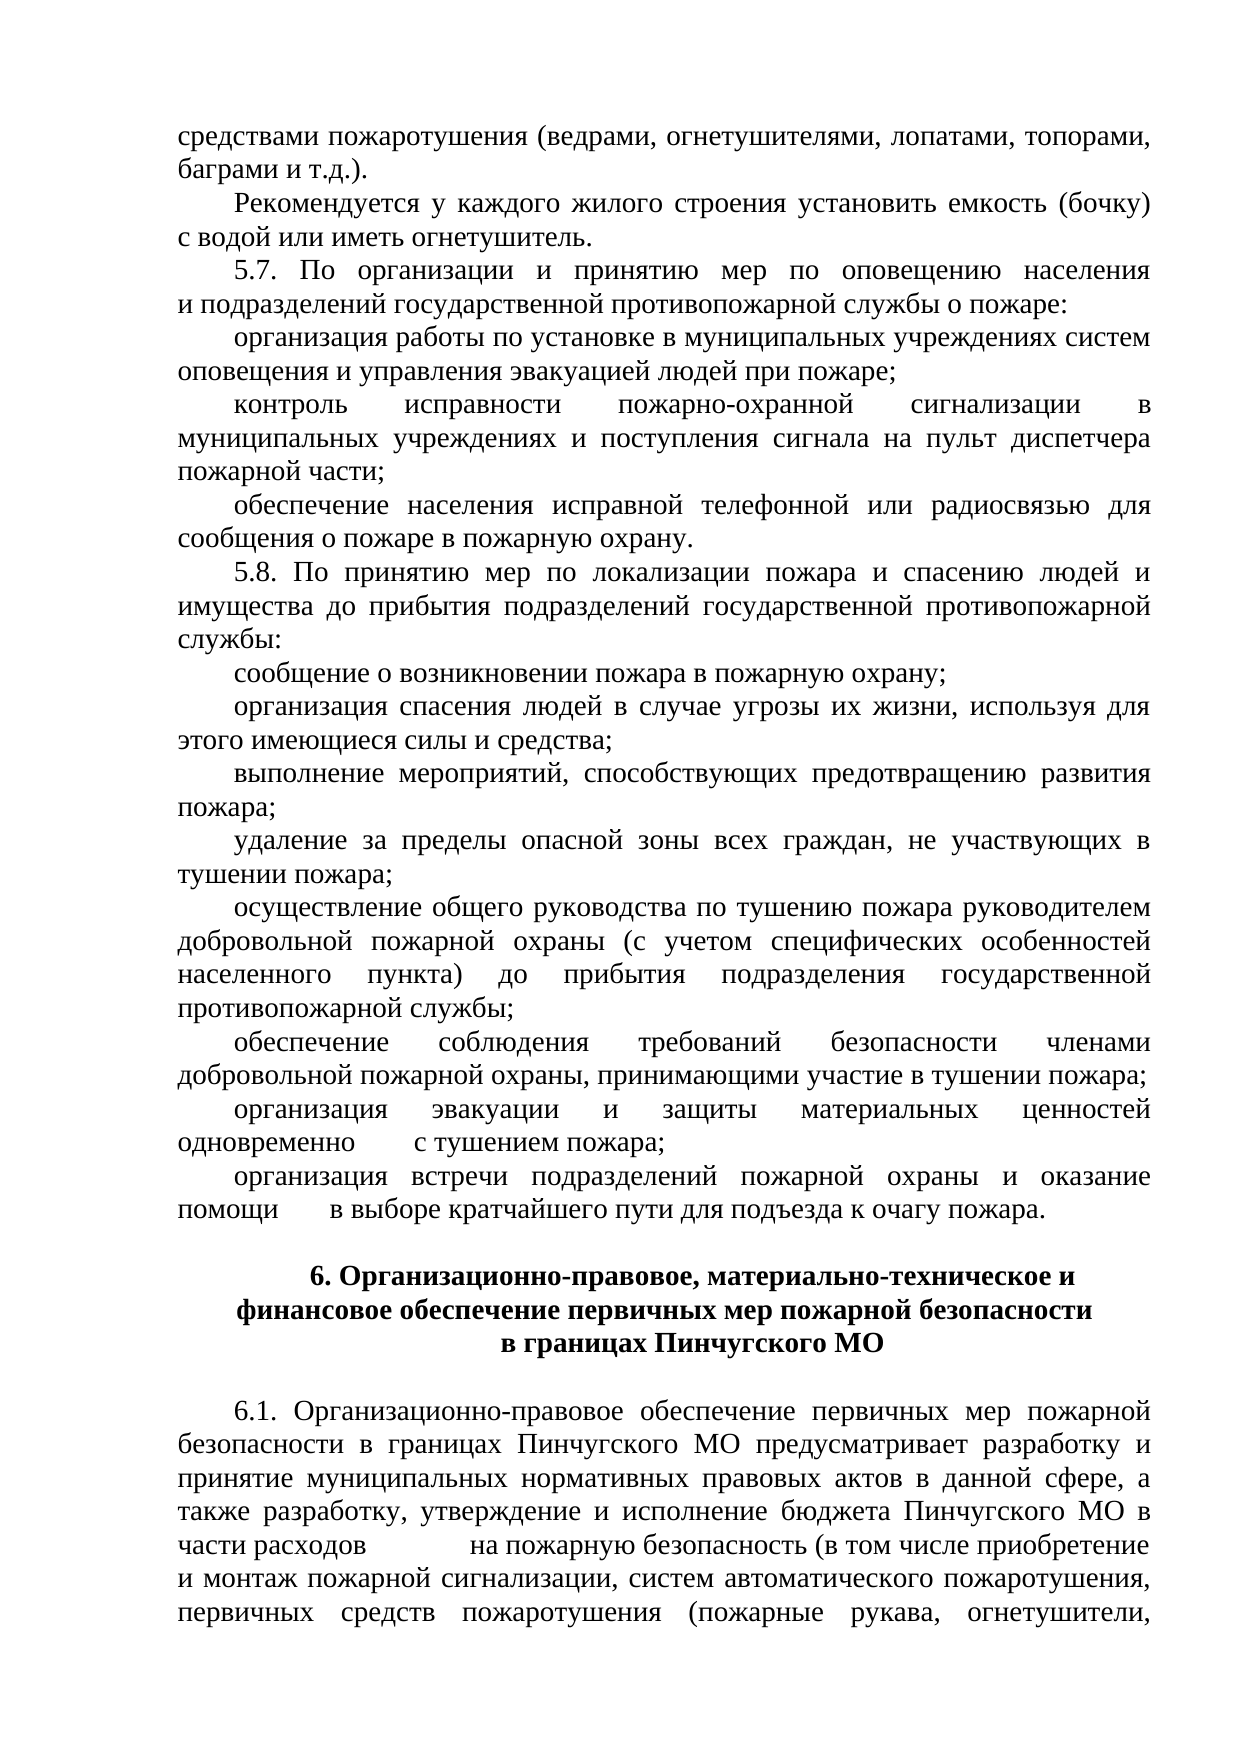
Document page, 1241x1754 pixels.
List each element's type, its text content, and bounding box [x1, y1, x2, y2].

text удаление за пределы опасной зоны всех граждан, не участвующих в тушении пожара; [177, 822, 1152, 889]
text организация работы по установке в муниципальных учреждениях систем оповещения и управления эвакуацией людей при пожаре; [177, 319, 1152, 386]
text сообщение о возникновении пожара в пожарную охрану; [177, 655, 1152, 688]
text организация спасения людей в случае угрозы их жизни, используя для этого имеющиеся силы и средства; [177, 688, 1152, 755]
text контроль исправности пожарно-охранной сигнализации в муниципальных учреждениях и поступления сигнала на пульт диспетчера пожарной части; [177, 386, 1152, 487]
text организация эвакуации и защиты материальных ценностей одновременно с тушением пожара; [177, 1091, 1152, 1158]
text организация встречи подразделений пожарной охраны и оказание помощи в выборе кратчайшего пути для подъезда к очагу пожара. [177, 1158, 1152, 1225]
text в границах Пинчугского МО [177, 1326, 1152, 1359]
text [177, 118, 1152, 185]
text Рекомендуется у каждого жилого строения установить емкость (бочку) с водой или иметь огнетушитель. [177, 185, 1152, 252]
text 5.7. По организации и принятию мер по оповещению населения и подразделений государственной противопожарной службы о пожаре: [177, 252, 1152, 319]
text обеспечение населения исправной телефонной или радиосвязью для сообщения о пожаре в пожарную охрану. [177, 487, 1152, 554]
text осуществление общего руководства по тушению пожара руководителем добровольной пожарной охраны (с учетом специфических особенностей населенного пункта) до прибытия подразделения государственной противопожарной службы; [177, 889, 1152, 1024]
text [177, 1393, 1152, 1627]
text выполнение мероприятий, способствующих предотвращению развития пожара; [177, 755, 1152, 822]
text 6. Организационно-правовое, материально-техническое и финансовое обеспечение первичных мер пожарной безопасности [177, 1258, 1152, 1326]
text 5.8. По принятию мер по локализации пожара и спасению людей и имущества до прибытия подразделений государственной противопожарной службы: [177, 554, 1152, 655]
text обеспечение соблюдения требований безопасности членами добровольной пожарной охраны, принимающими участие в тушении пожара; [177, 1024, 1152, 1091]
